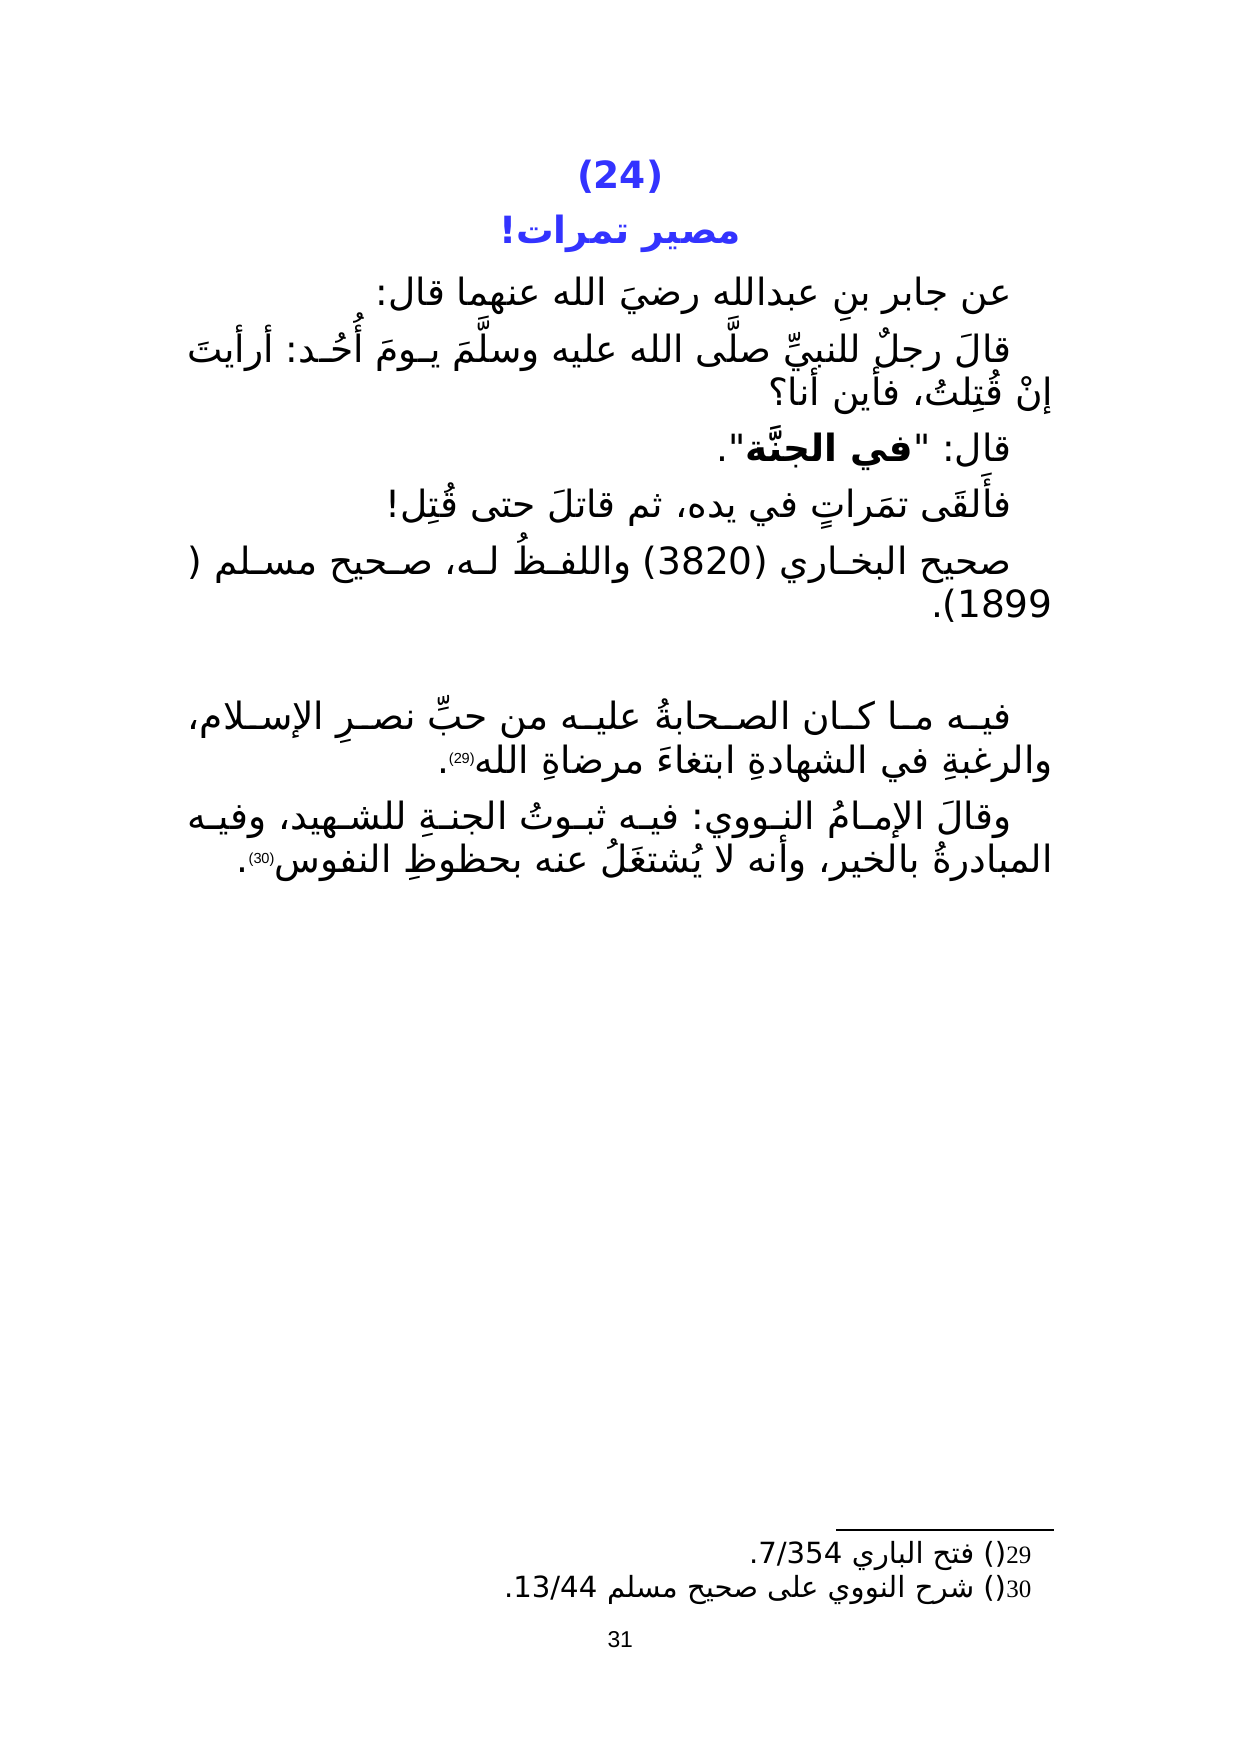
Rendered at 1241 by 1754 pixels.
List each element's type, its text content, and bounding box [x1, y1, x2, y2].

text فأَلقَى تمَراتٍ في يده، ثم قاتلَ حتى قُتِل! [187, 483, 1053, 527]
text وقالَ الإمامُ النووي: فيه ثبوتُ الجنةِ للشهيد، وفيه المبادرةُ بالخير، وأنه لا يُشتغَلُ عنه بحظوظِ النفوس(). [187, 794, 1053, 882]
subtitle (24) [187, 154, 1053, 198]
subtitle مصير تمرات! [187, 208, 1053, 252]
text عن جابر بنِ عبدالله رضيَ الله عنهما قال: [187, 271, 1053, 315]
text صحيح البخاري (3820) واللفظُ له، صحيح مسلم (1899). [187, 539, 1053, 627]
text قالَ رجلٌ للنبيِّ صلَّى الله عليه وسلَّمَ يومَ أُحُد: أرأيتَ إنْ قُتِلتُ، فأين أنا؟ [187, 327, 1053, 414]
text فيه ما كان الصحابةُ عليه من حبِّ نصرِ الإسلام، والرغبةِ في الشهادةِ ابتغاءَ مرضاةِ الله(). [187, 695, 1053, 782]
text قال: "في الجنَّة". [187, 427, 1053, 471]
